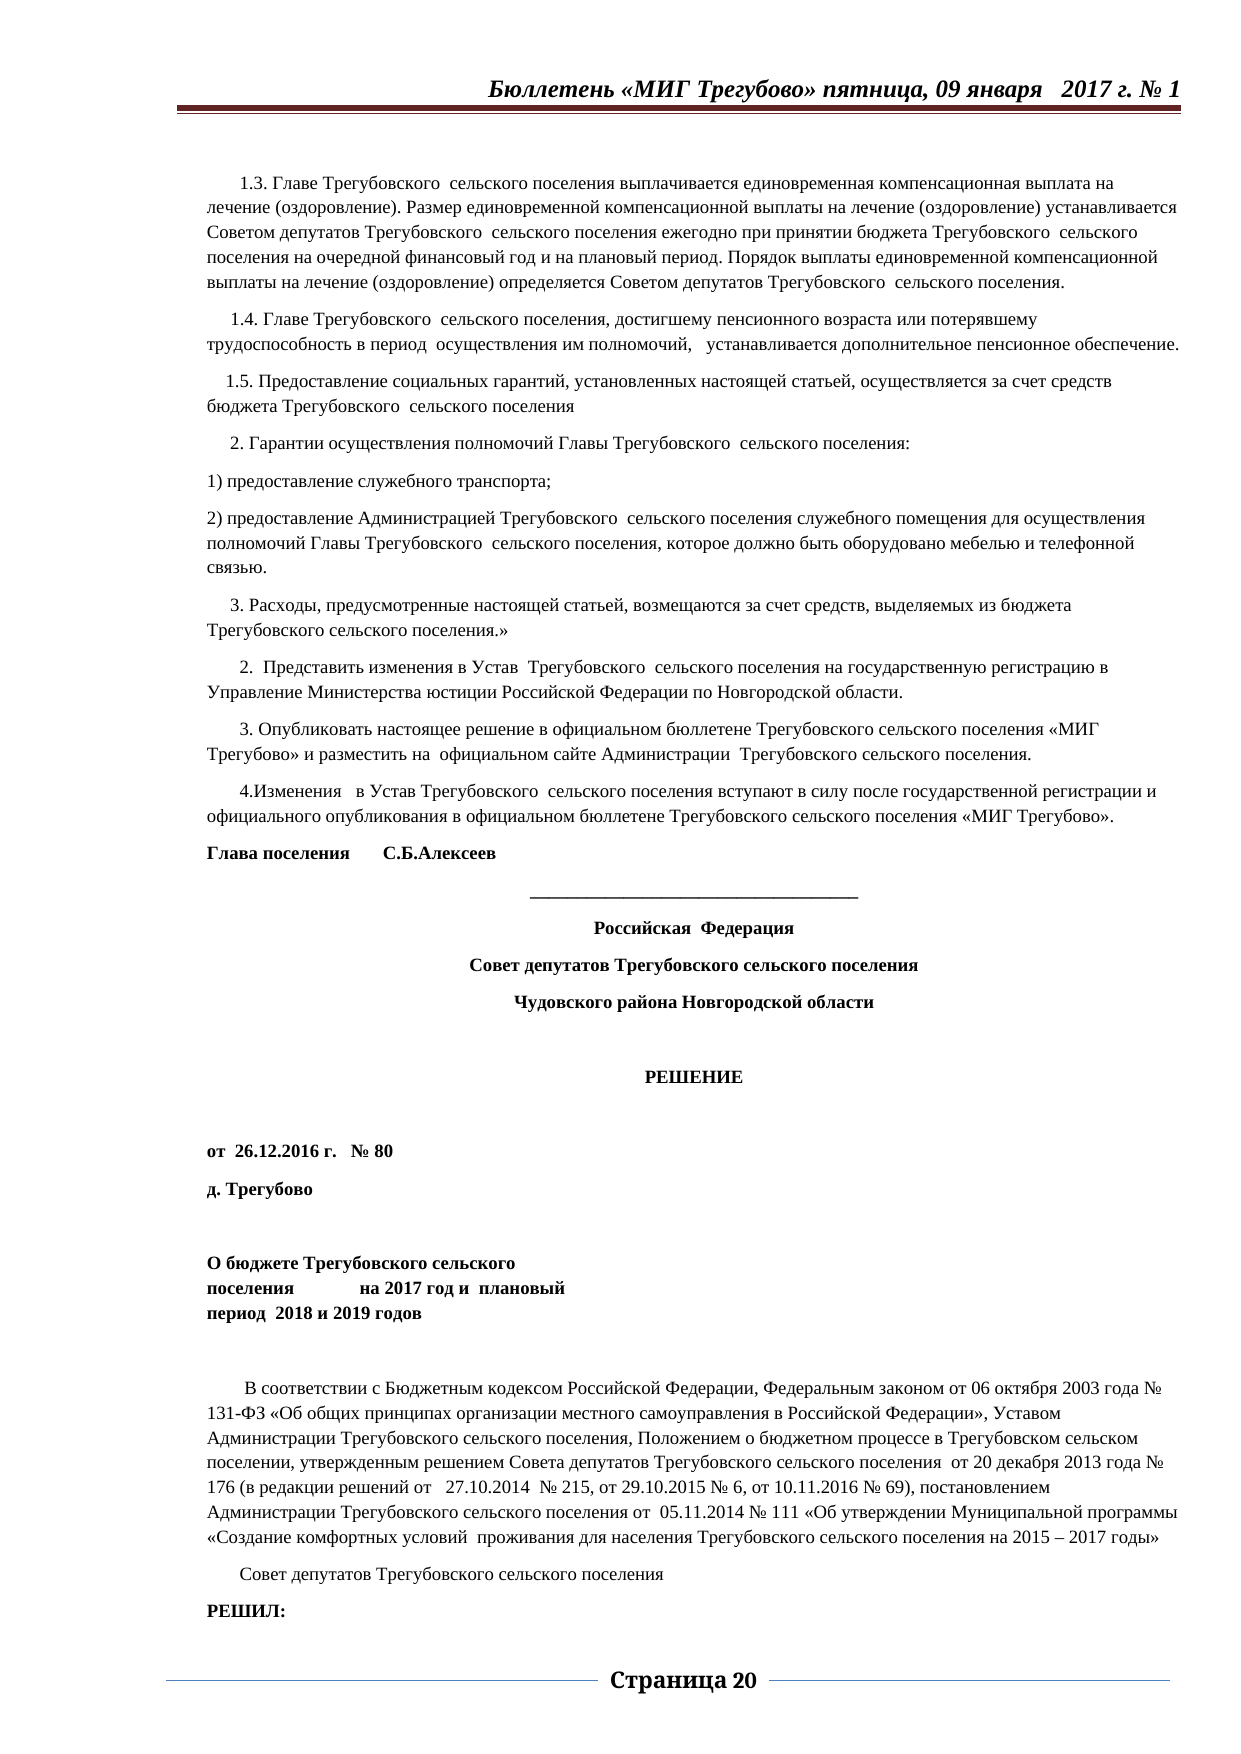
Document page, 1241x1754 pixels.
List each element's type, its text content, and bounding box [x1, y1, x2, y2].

text РЕШИЛ: [207, 1600, 1181, 1622]
text 2. Гарантии осуществления полномочий Главы Трегубовского сельского поселения: [207, 432, 1181, 454]
text д. Трегубово [207, 1178, 1181, 1199]
text Совет депутатов Трегубовского сельского поселения [207, 1563, 1181, 1584]
text 2. Представить изменения в Устав Трегубовского сельского поселения на государственную регистрацию в Управление Министерства юстиции Российской Федерации по Новгородской области. [207, 656, 1181, 702]
text Чудовского района Новгородской области [207, 991, 1181, 1013]
text 1.5. Предоставление социальных гарантий, установленных настоящей статьей, осуществляется за счет средств бюджета Трегубовского сельского поселения [207, 370, 1181, 416]
text РЕШЕНИЕ [207, 1066, 1181, 1087]
text 1) предоставление служебного транспорта; [207, 469, 1181, 491]
text 3. Расходы, предусмотренные настоящей статьей, возмещаются за счет средств, выделяемых из бюджета Трегубовского сельского поселения.» [207, 594, 1181, 640]
text 3. Опубликовать настоящее решение в официальном бюллетене Трегубовского сельского поселения «МИГ Трегубово» и разместить на официальном сайте Администрации Трегубовского сельского поселения. [207, 718, 1181, 764]
text 1.4. Главе Трегубовского сельского поселения, достигшему пенсионного возраста или потерявшему трудоспособность в период осуществления им полномочий, устанавливается дополнительное пенсионное обеспечение. [207, 308, 1181, 354]
text 2) предоставление Администрацией Трегубовского сельского поселения служебного помещения для осуществления полномочий Главы Трегубовского сельского поселения, которое должно быть оборудовано мебелью и телефонной связью. [207, 507, 1181, 578]
text 1.3. Главе Трегубовского сельского поселения выплачивается единовременная компенсационная выплата на лечение (оздоровление). Размер единовременной компенсационной выплаты на лечение (оздоровление) устанавливается Советом депутатов Трегубовского сельского поселения ежегодно при принятии бюджета Трегубовского сельского поселения на очередной финансовый год и на плановый период. Порядок выплаты единовременной компенсационной выплаты на лечение (оздоровление) определяется Советом депутатов Трегубовского сельского поселения. [207, 172, 1181, 292]
table_header О бюджете Трегубовского сельского поселения на 2017 год и плановый период 2018 и 2019 годов [166, 1252, 590, 1340]
text В соответствии с Бюджетным кодексом Российской Федерации, Федеральным законом от 06 октября 2003 года № 131-ФЗ «Об общих принципах организации местного самоуправления в Российской Федерации», Уставом Администрации Трегубовского сельского поселения, Положением о бюджетном процессе в Трегубовском сельском поселении, утвержденным решением Совета депутатов Трегубовского сельского поселения от 20 декабря 2013 года № 176 (в редакции решений от 27.10.2014 № 215, от 29.10.2015 № 6, от 10.11.2016 № 69), постановлением Администрации Трегубовского сельского поселения от 05.11.2014 № 111 «Об утверждении Муниципальной программы «Создание комфортных условий проживания для населения Трегубовского сельского поселения на 2015 – 2017 годы» [207, 1377, 1181, 1547]
text 4.Изменения в Устав Трегубовского сельского поселения вступают в силу после государственной регистрации и официального опубликования в официальном бюллетене Трегубовского сельского поселения «МИГ Трегубово». [207, 780, 1181, 826]
text Совет депутатов Трегубовского сельского поселения [207, 954, 1181, 975]
text Глава поселения С.Б.Алексеев [207, 842, 1181, 863]
text Российская Федерация [207, 917, 1181, 938]
text ___________________________________ [207, 879, 1181, 901]
text от 26.12.2016 г. № 80 [207, 1140, 1181, 1162]
